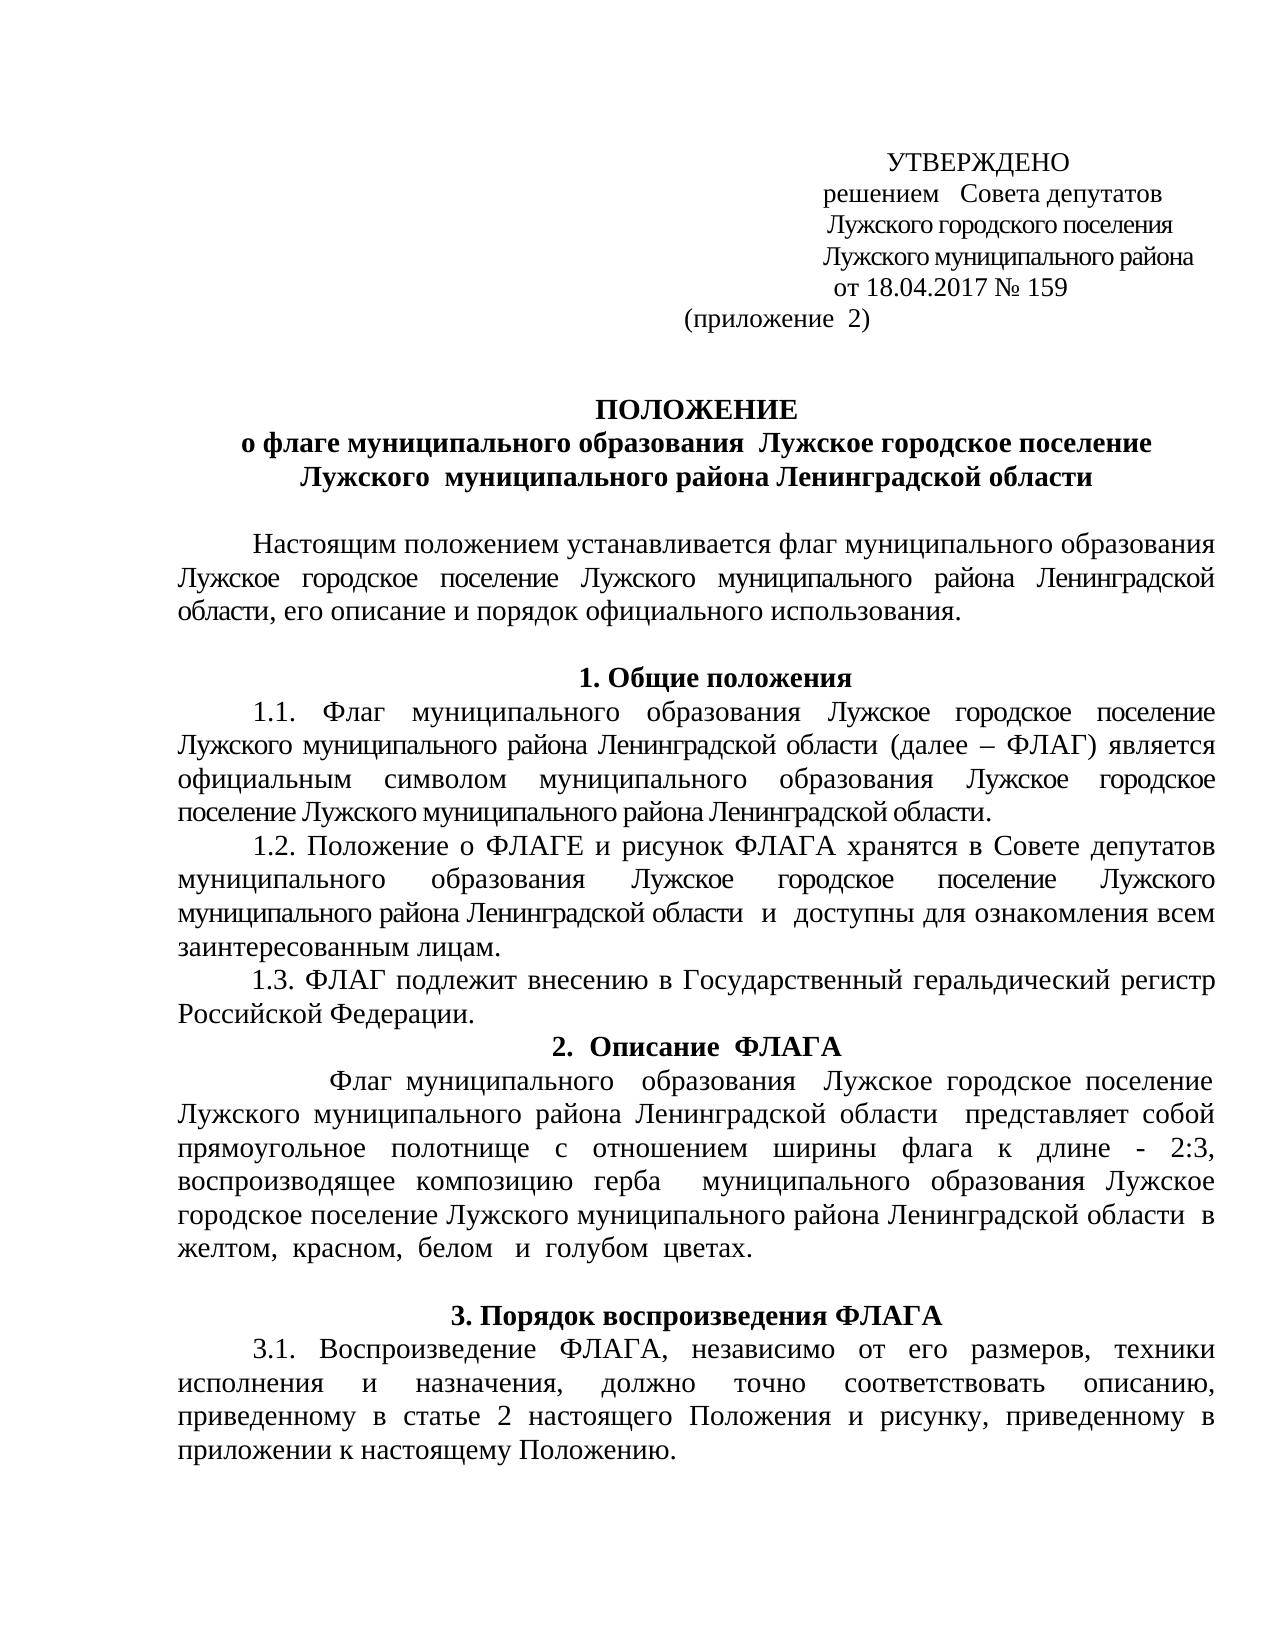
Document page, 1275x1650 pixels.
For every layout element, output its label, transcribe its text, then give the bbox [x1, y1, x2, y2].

text 1.2. Положение о флаге и рисунок ФЛАГА хранятся в Совете депутатов муниципального образования Лужское городское поселение Лужского муниципального района Ленинградской области и доступны для ознакомления всем заинтересованным лицам. [177, 828, 1216, 962]
text 1. Общие положения [215, 660, 1216, 694]
text решением Cовета депутатов Лужского городского поселения [823, 177, 1211, 239]
subtitle ПОЛОЖЕНИЕ [177, 392, 1216, 426]
subtitle о флаге муниципального образования Лужское городское поселение Лужского муниципального района Ленинградской области [177, 426, 1216, 493]
text 1.1. Флаг муниципального образования Лужское городское поселение Лужского муниципального района Ленинградской области (далее – Флаг) является официальным символом муниципального образования Лужское городское поселение Лужского муниципального района Ленинградской области. [177, 694, 1216, 828]
text от 18.04.2017 № 159 [827, 271, 1211, 302]
text 3.1. Воспроизведение Флага, независимо от его размеров, техники исполнения и назначения, должно точно соответствовать описанию, приведенному в статье 2 настоящего Положения и рисунку, приведенному в приложении к настоящему Положению. [177, 1331, 1216, 1465]
text Лужского муниципального района [823, 239, 1211, 271]
text Настоящим положением устанавливается флаг муниципального образования Лужское городское поселение Лужского муниципального района Ленинградской области, его описание и порядок официального использования. [177, 526, 1216, 627]
text УТВЕРЖДЕНО [882, 118, 1211, 177]
text 3. Порядок воспроизведения Флага [177, 1298, 1216, 1331]
list Описание Флага [177, 1029, 1216, 1063]
text Флаг муниципального образования Лужское городское поселение Лужского муниципального района Ленинградской области представляет собой прямоугольное полотнище с отношением ширины флага к длине - 2:3, воспроизводящее композицию герба муниципального образования Лужское городское поселение Лужского муниципального района Ленинградской области в желтом, красном, белом и голубом цветах. [177, 1063, 1216, 1264]
text 1.3. Флаг подлежит внесению в Государственный геральдический регистр Российской Федерации. [177, 962, 1216, 1029]
